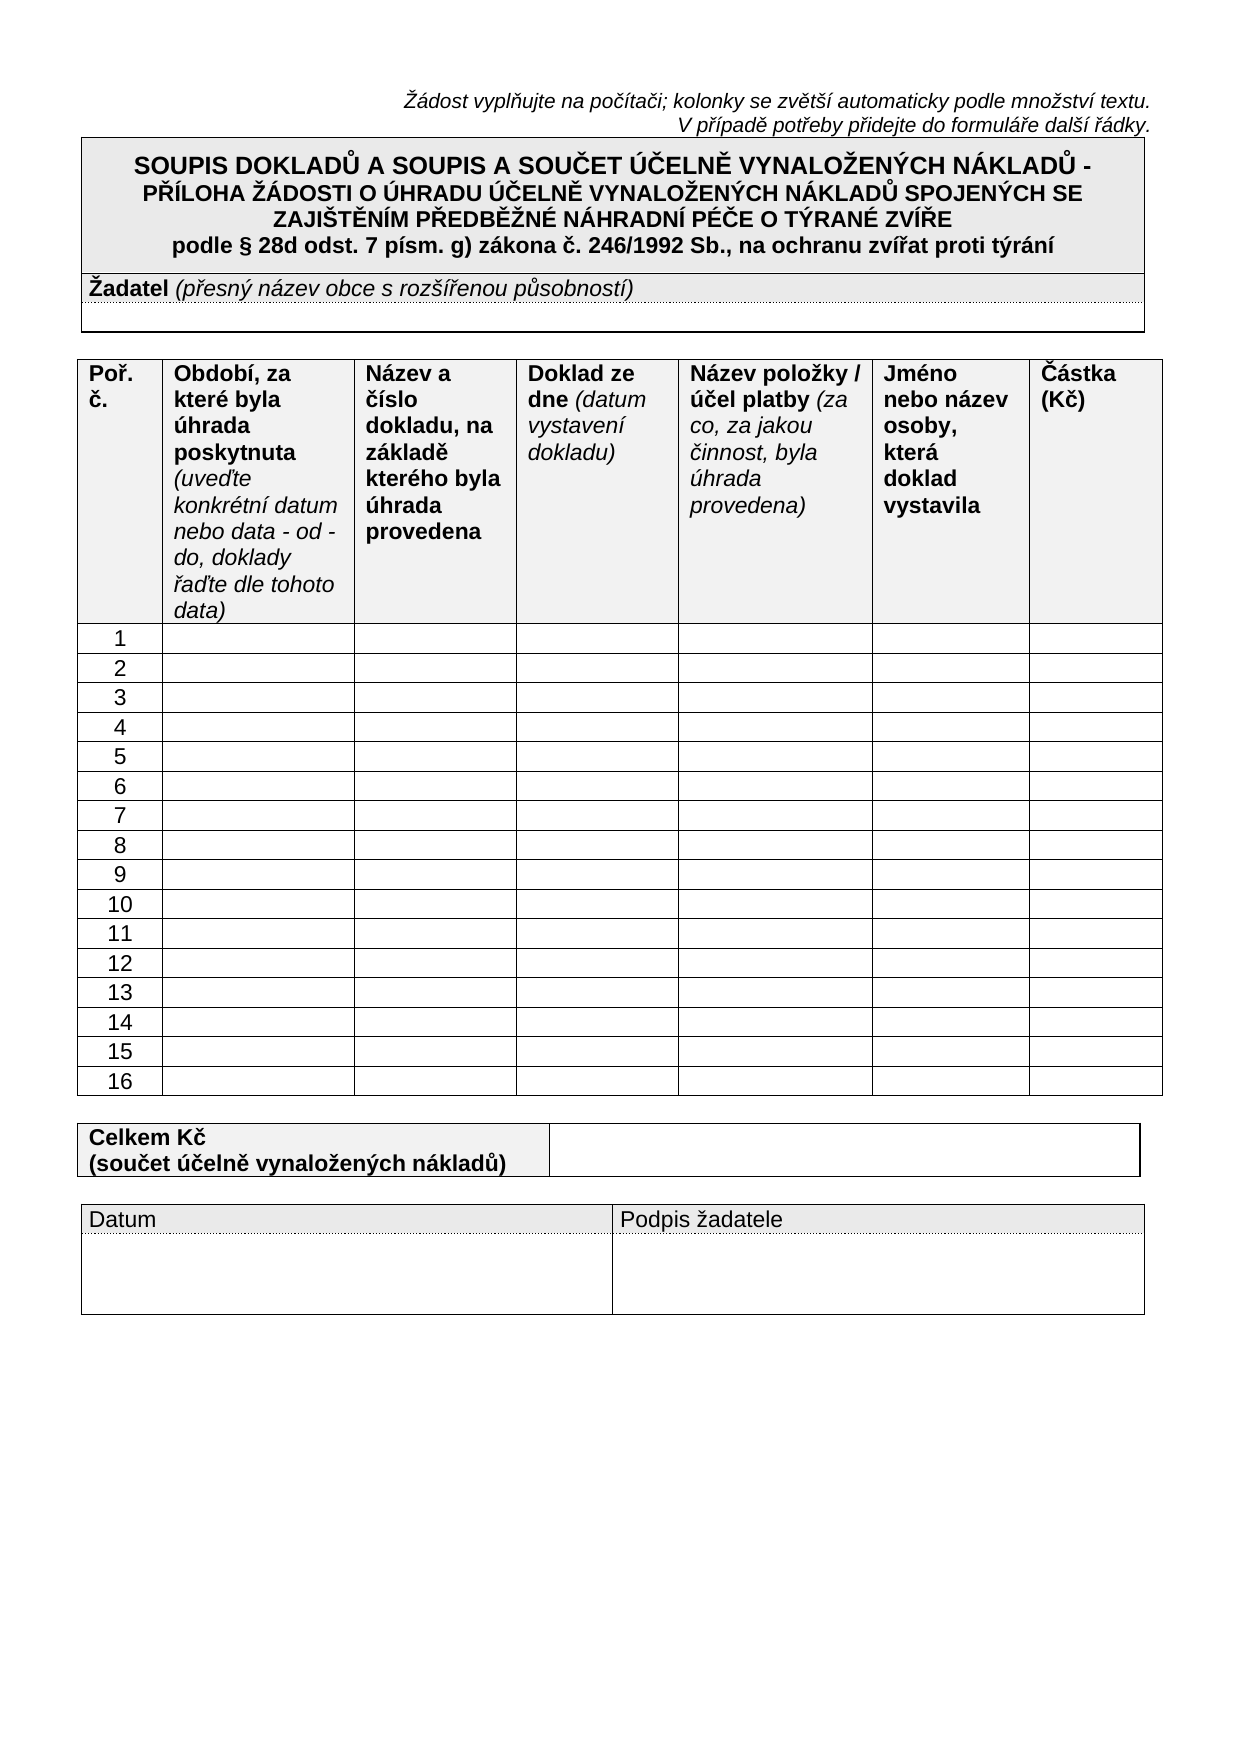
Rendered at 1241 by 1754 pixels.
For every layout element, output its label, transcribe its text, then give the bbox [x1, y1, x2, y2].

table_cell [613, 1233, 1144, 1314]
table_cell [163, 1008, 354, 1036]
table_cell [873, 742, 1029, 771]
table_cell [163, 742, 354, 771]
table_cell [517, 890, 678, 918]
table_cell [873, 1008, 1029, 1036]
table_cell [517, 1008, 678, 1036]
table_cell [1030, 890, 1162, 918]
table_header Částka (Kč) [1030, 360, 1162, 623]
table_cell [517, 1067, 678, 1095]
table_cell [517, 654, 678, 682]
table_cell [355, 978, 516, 1007]
table_cell 2 [78, 654, 162, 682]
table_cell [679, 654, 872, 682]
table_cell [517, 683, 678, 712]
table_header Podpis žadatele [613, 1205, 1144, 1233]
table_cell [163, 831, 354, 859]
table_cell [355, 919, 516, 948]
table_cell [873, 1067, 1029, 1095]
table_cell [1030, 1008, 1162, 1036]
table_cell [1030, 772, 1162, 800]
table_cell [517, 860, 678, 889]
table_cell [679, 978, 872, 1007]
table_cell [679, 1067, 872, 1095]
table_cell 5 [78, 742, 162, 771]
table_cell 16 [78, 1067, 162, 1095]
table_cell [355, 1037, 516, 1066]
text V případě potřeby přidejte do formuláře další řádky. [89, 113, 1152, 137]
table_cell [517, 949, 678, 977]
table_cell [517, 713, 678, 741]
table_cell [679, 683, 872, 712]
table_cell [679, 949, 872, 977]
table_cell [355, 949, 516, 977]
table_header Název a číslo dokladu, na základě kterého byla úhrada provedena [355, 360, 516, 623]
table_cell [1030, 978, 1162, 1007]
table_cell [873, 624, 1029, 653]
table_cell [355, 772, 516, 800]
table_cell [163, 919, 354, 948]
table_cell [355, 801, 516, 830]
table_header Celkem Kč (součet účelně vynaložených nákladů) [78, 1124, 549, 1176]
table_cell [355, 860, 516, 889]
table_cell [679, 860, 872, 889]
table_cell [163, 624, 354, 653]
table_cell [355, 742, 516, 771]
table_cell [679, 919, 872, 948]
table_cell [163, 683, 354, 712]
table_header Doklad ze dne (datum vystavení dokladu) [517, 360, 678, 623]
table_cell [517, 831, 678, 859]
table_cell [163, 949, 354, 977]
table_cell 7 [78, 801, 162, 830]
table_cell [679, 1008, 872, 1036]
table_cell [1030, 654, 1162, 682]
table_cell [163, 978, 354, 1007]
table_cell [1030, 831, 1162, 859]
table_cell [1030, 949, 1162, 977]
table_cell [163, 1067, 354, 1095]
table_cell [355, 683, 516, 712]
table_cell [679, 624, 872, 653]
table_cell [679, 890, 872, 918]
table_cell [163, 654, 354, 682]
table_cell [517, 1037, 678, 1066]
table_cell [355, 624, 516, 653]
table_cell [355, 713, 516, 741]
text Žádost vyplňujte na počítači; kolonky se zvětší automaticky podle množství textu. [89, 89, 1152, 113]
table_cell 10 [78, 890, 162, 918]
table_cell [873, 713, 1029, 741]
table_cell [163, 801, 354, 830]
table_cell [163, 772, 354, 800]
table_cell 11 [78, 919, 162, 948]
table_cell [873, 919, 1029, 948]
table_cell 1 [78, 624, 162, 653]
table_cell [82, 302, 1144, 331]
table_cell [163, 1037, 354, 1066]
table_cell [517, 978, 678, 1007]
table_cell [355, 1067, 516, 1095]
table_header SOUPIS DOKLADŮ A SOUPIS A SOUČET ÚČELNĚ VYNALOŽENÝCH NÁKLADŮ - Příloha Žádosti o úhradu účelně vynaložených nákladů spojených se zajištěním předběžné náhradní péče o týrané zvíře podle § 28d odst. 7 písm. g) zákona č. 246/1992 Sb., na ochranu zvířat proti týrání [82, 138, 1144, 272]
table_cell [873, 654, 1029, 682]
table_cell [355, 654, 516, 682]
table_cell [517, 624, 678, 653]
table_cell [873, 1037, 1029, 1066]
table_cell 9 [78, 860, 162, 889]
table_cell [1030, 860, 1162, 889]
table_cell [873, 949, 1029, 977]
table_cell [517, 919, 678, 948]
table_cell [873, 860, 1029, 889]
table_cell [163, 713, 354, 741]
table_header Období, za které byla úhrada poskytnuta (uveďte konkrétní datum nebo data - od - do, doklady řaďte dle tohoto data) [163, 360, 354, 623]
table_cell 12 [78, 949, 162, 977]
table_cell Žadatel (přesný název obce s rozšířenou působností) [82, 274, 1144, 302]
table_cell [1030, 1037, 1162, 1066]
table_cell [679, 772, 872, 800]
table_header Poř. č. [78, 360, 162, 623]
table_cell [355, 890, 516, 918]
table_cell [679, 1037, 872, 1066]
table_header Jméno nebo název osoby, která doklad vystavila [873, 360, 1029, 623]
table_cell [873, 772, 1029, 800]
table_cell 6 [78, 772, 162, 800]
table_cell [163, 860, 354, 889]
table_cell [1030, 624, 1162, 653]
table_cell 3 [78, 683, 162, 712]
table_cell [1030, 919, 1162, 948]
table_cell 14 [78, 1008, 162, 1036]
table_cell [679, 801, 872, 830]
table_cell [873, 978, 1029, 1007]
table_cell [873, 831, 1029, 859]
table_cell [163, 890, 354, 918]
table_cell [355, 831, 516, 859]
table_cell [873, 683, 1029, 712]
table_header Název položky / účel platby (za co, za jakou činnost, byla úhrada provedena) [679, 360, 872, 623]
table_header Datum [82, 1205, 612, 1233]
table_cell 13 [78, 978, 162, 1007]
table_cell 8 [78, 831, 162, 859]
table_cell [517, 742, 678, 771]
table_cell [517, 772, 678, 800]
table_cell 4 [78, 713, 162, 741]
table_cell [82, 1233, 612, 1314]
table_cell [679, 742, 872, 771]
table_cell [1030, 742, 1162, 771]
table_header [550, 1124, 1139, 1176]
table_cell 15 [78, 1037, 162, 1066]
table_cell [1030, 713, 1162, 741]
table_cell [355, 1008, 516, 1036]
table_cell [873, 890, 1029, 918]
table_cell [1030, 801, 1162, 830]
table_cell [1030, 1067, 1162, 1095]
table_cell [679, 831, 872, 859]
table_cell [679, 713, 872, 741]
table_cell [1030, 683, 1162, 712]
table_cell [517, 801, 678, 830]
table_cell [873, 801, 1029, 830]
